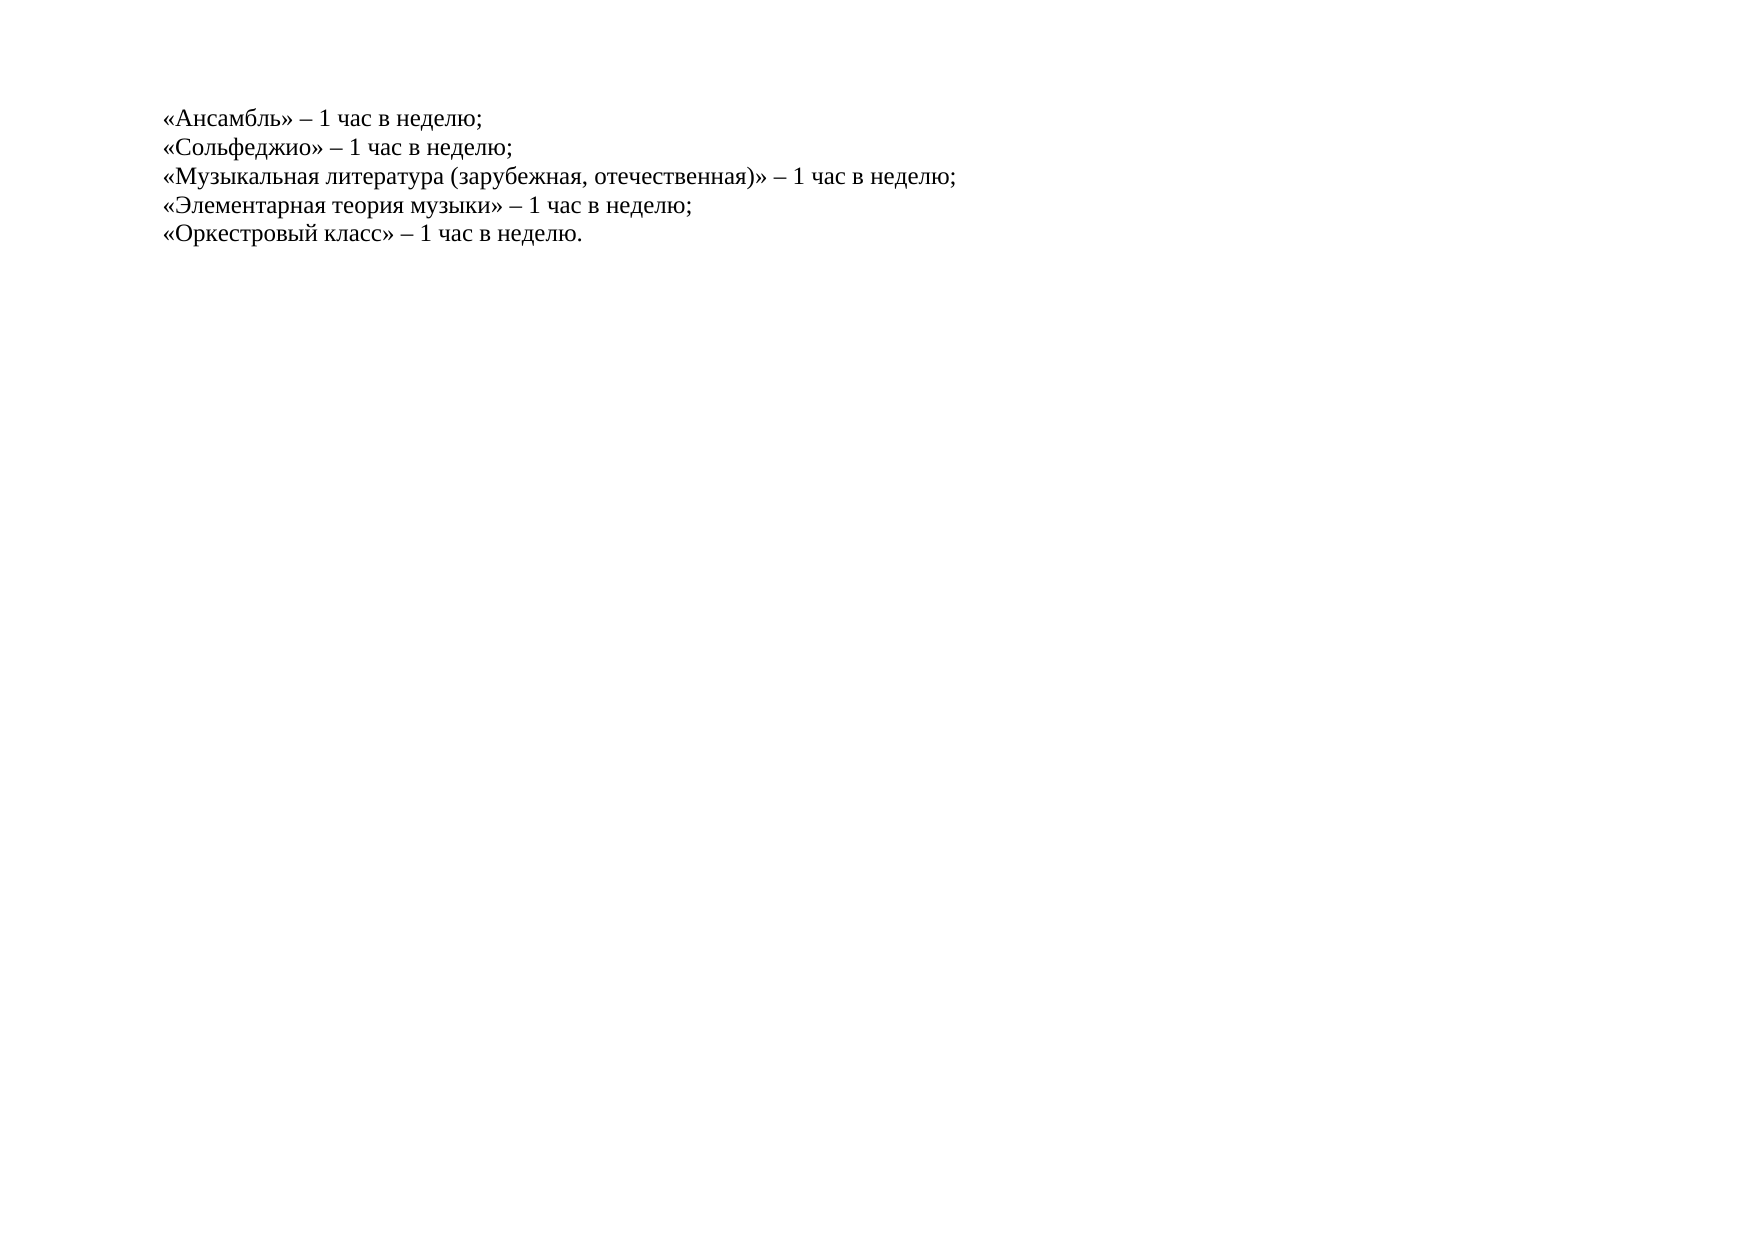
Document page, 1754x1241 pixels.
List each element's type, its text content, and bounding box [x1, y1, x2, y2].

text «Элементарная теория музыки» – 1 час в неделю; [162, 190, 1636, 218]
text «Музыкальная литература (зарубежная, отечественная)» – 1 час в неделю; [162, 161, 1636, 190]
text «Оркестровый класс» – 1 час в неделю. [162, 218, 1636, 247]
text «Ансамбль» – 1 час в неделю; [162, 103, 1636, 132]
text «Сольфеджио» – 1 час в неделю; [162, 132, 1636, 161]
